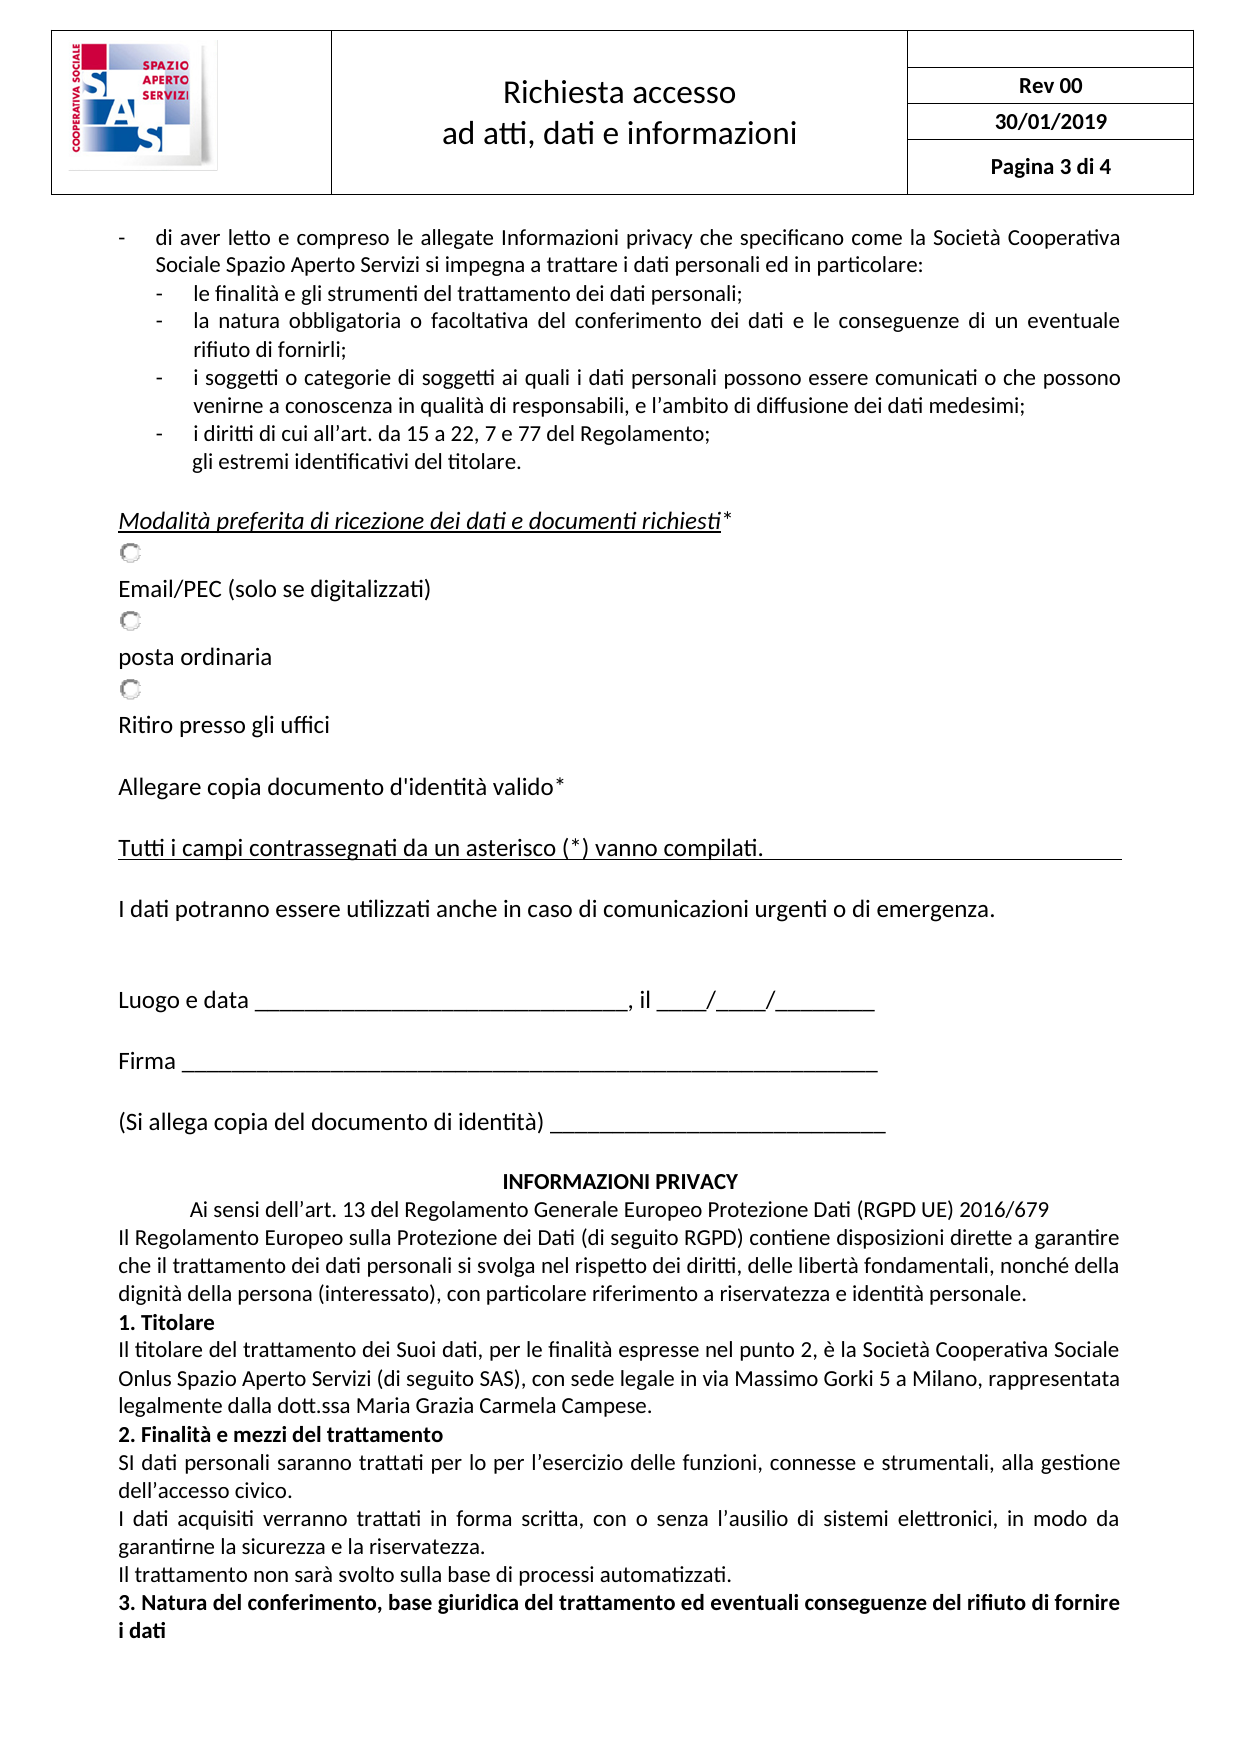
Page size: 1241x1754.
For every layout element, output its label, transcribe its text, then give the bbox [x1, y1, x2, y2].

text 2. Finalità e mezzi del trattamento [118, 1420, 1122, 1448]
text INFORMAZIONI PRIVACY [118, 1167, 1122, 1196]
text 3. Natura del conferimento, base giuridica del trattamento ed eventuali conseguenze del rifiuto di fornire i dati [118, 1588, 1122, 1644]
list di aver letto e compreso le allegate Informazioni privacy che specificano come la Società Cooperativa Sociale Spazio Aperto Servizi si impegna a trattare i dati personali ed in particolare: [118, 223, 1122, 279]
text SI dati personali saranno trattati per lo per l’esercizio delle funzioni, connesse e strumentali, alla gestione dell’accesso civico. [118, 1448, 1122, 1504]
text 1. Titolare [118, 1308, 1122, 1336]
text I dati acquisiti verranno trattati in forma scritta, con o senza l’ausilio di sistemi elettronici, in modo da garantirne la sicurezza e la riservatezza. [118, 1504, 1122, 1560]
list i soggetti o categorie di soggetti ai quali i dati personali possono essere comunicati o che possono venirne a conoscenza in qualità di responsabili, e l’ambito di diffusione dei dati medesimi; [156, 363, 1122, 419]
text Luogo e data ______________________________, il ____/____/________ [118, 984, 1122, 1015]
list le finalità e gli strumenti del trattamento dei dati personali; [156, 279, 1122, 307]
text Ritiro presso gli uffici [118, 710, 1122, 740]
text Il titolare del trattamento dei Suoi dati, per le finalità espresse nel punto 2, è la Società Cooperativa Sociale Onlus Spazio Aperto Servizi (di seguito SAS), con sede legale in via Massimo Gorki 5 a Milano, rappresentata legalmente dalla dott.ssa Maria Grazia Carmela Campese. [118, 1336, 1122, 1420]
text posta ordinaria [118, 642, 1122, 672]
text Firma ________________________________________________________ [118, 1045, 1122, 1076]
text Allegare copia documento d'identità valido* [118, 771, 1122, 801]
text Il Regolamento Europeo sulla Protezione dei Dati (di seguito RGPD) contiene disposizioni dirette a garantire che il trattamento dei dati personali si svolga nel rispetto dei diritti, delle libertà fondamentali, nonché della dignità della persona (interessato), con particolare riferimento a riservatezza e identità personale. [118, 1223, 1122, 1308]
list la natura obbligatoria o facoltativa del conferimento dei dati e le conseguenze di un eventuale rifiuto di fornirli; [156, 307, 1122, 363]
text Ai sensi dell’art. 13 del Regolamento Generale Europeo Protezione Dati (RGPD UE) 2016/679 [118, 1196, 1122, 1223]
picture [68, 40, 218, 171]
text Email/PEC (solo se digitalizzati) [118, 573, 1122, 604]
list i diritti di cui all’art. da 15 a 22, 7 e 77 del Regolamento; [156, 419, 1122, 447]
text Il trattamento non sarà svolto sulla base di processi automatizzati. [118, 1560, 1122, 1588]
text gli estremi identificativi del titolare. [118, 447, 1122, 475]
text (Si allega copia del documento di identità) ___________________________ [118, 1106, 1122, 1137]
text Modalità preferita di ricezione dei dati e documenti richiesti* [118, 505, 1122, 536]
text I dati potranno essere utilizzati anche in caso di comunicazioni urgenti o di emergenza. [118, 893, 1122, 923]
text Tutti i campi contrassegnati da un asterisco (*) vanno compilati. [118, 832, 1122, 859]
